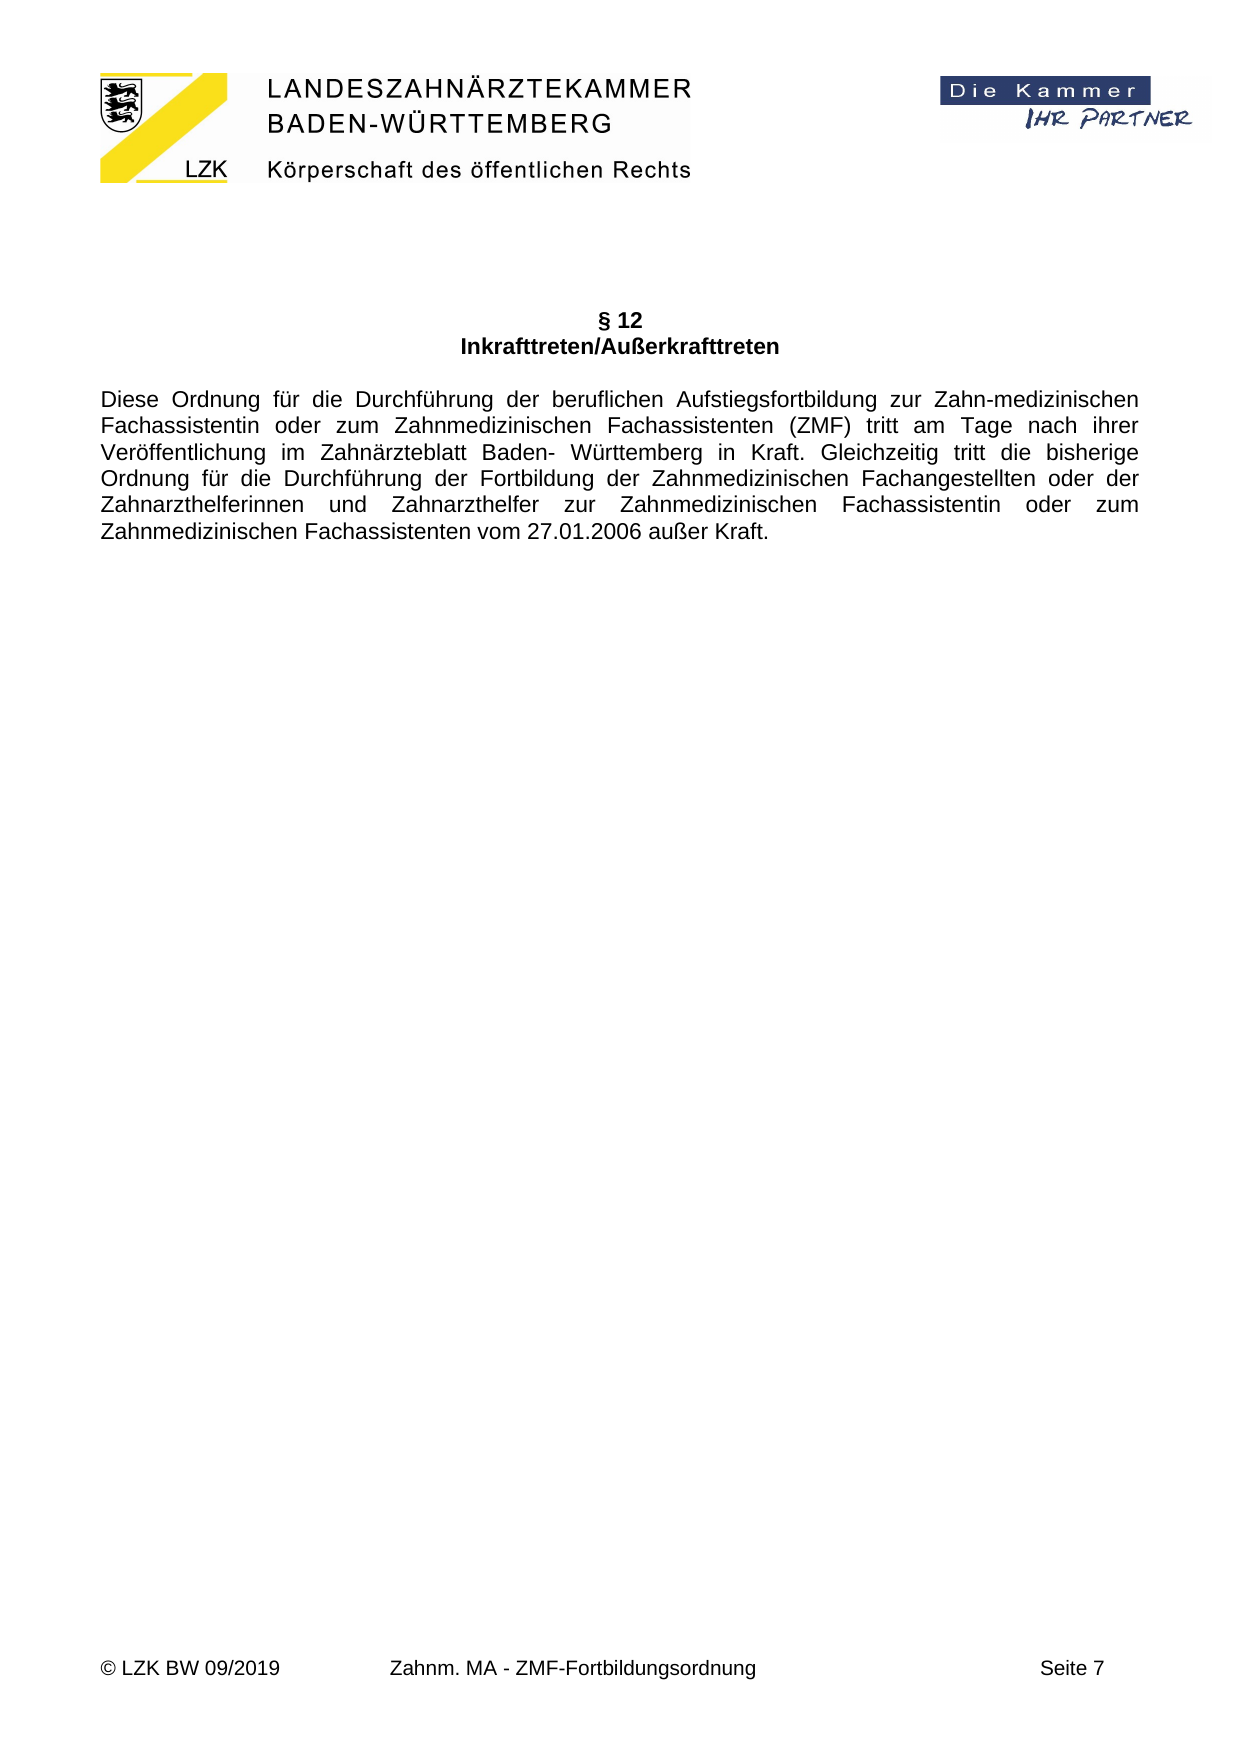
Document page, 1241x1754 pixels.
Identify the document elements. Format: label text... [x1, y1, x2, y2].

text Diese Ordnung für die Durchführung der beruflichen Aufstiegsfortbildung zur Zahn-medizinischen Fachassistentin oder zum Zahnmedizinischen Fachassistenten (ZMF) tritt am Tage nach ihrer Veröffentlichung im Zahnärzteblatt Baden- Württemberg in Kraft. Gleichzeitig tritt die bisherige Ordnung für die Durchführung der Fortbildung der Zahnmedizinischen Fachangestellten oder der Zahnarzthelferinnen und Zahnarzthelfer zur Zahnmedizinischen Fachassistentin oder zum Zahnmedizinischen Fachassistenten vom 27.01.2006 außer Kraft. [100, 386, 1140, 544]
text § 12 [100, 307, 1140, 333]
picture [940, 76, 1213, 143]
picture [100, 73, 691, 183]
text Inkrafttreten/Außerkrafttreten [100, 333, 1140, 359]
